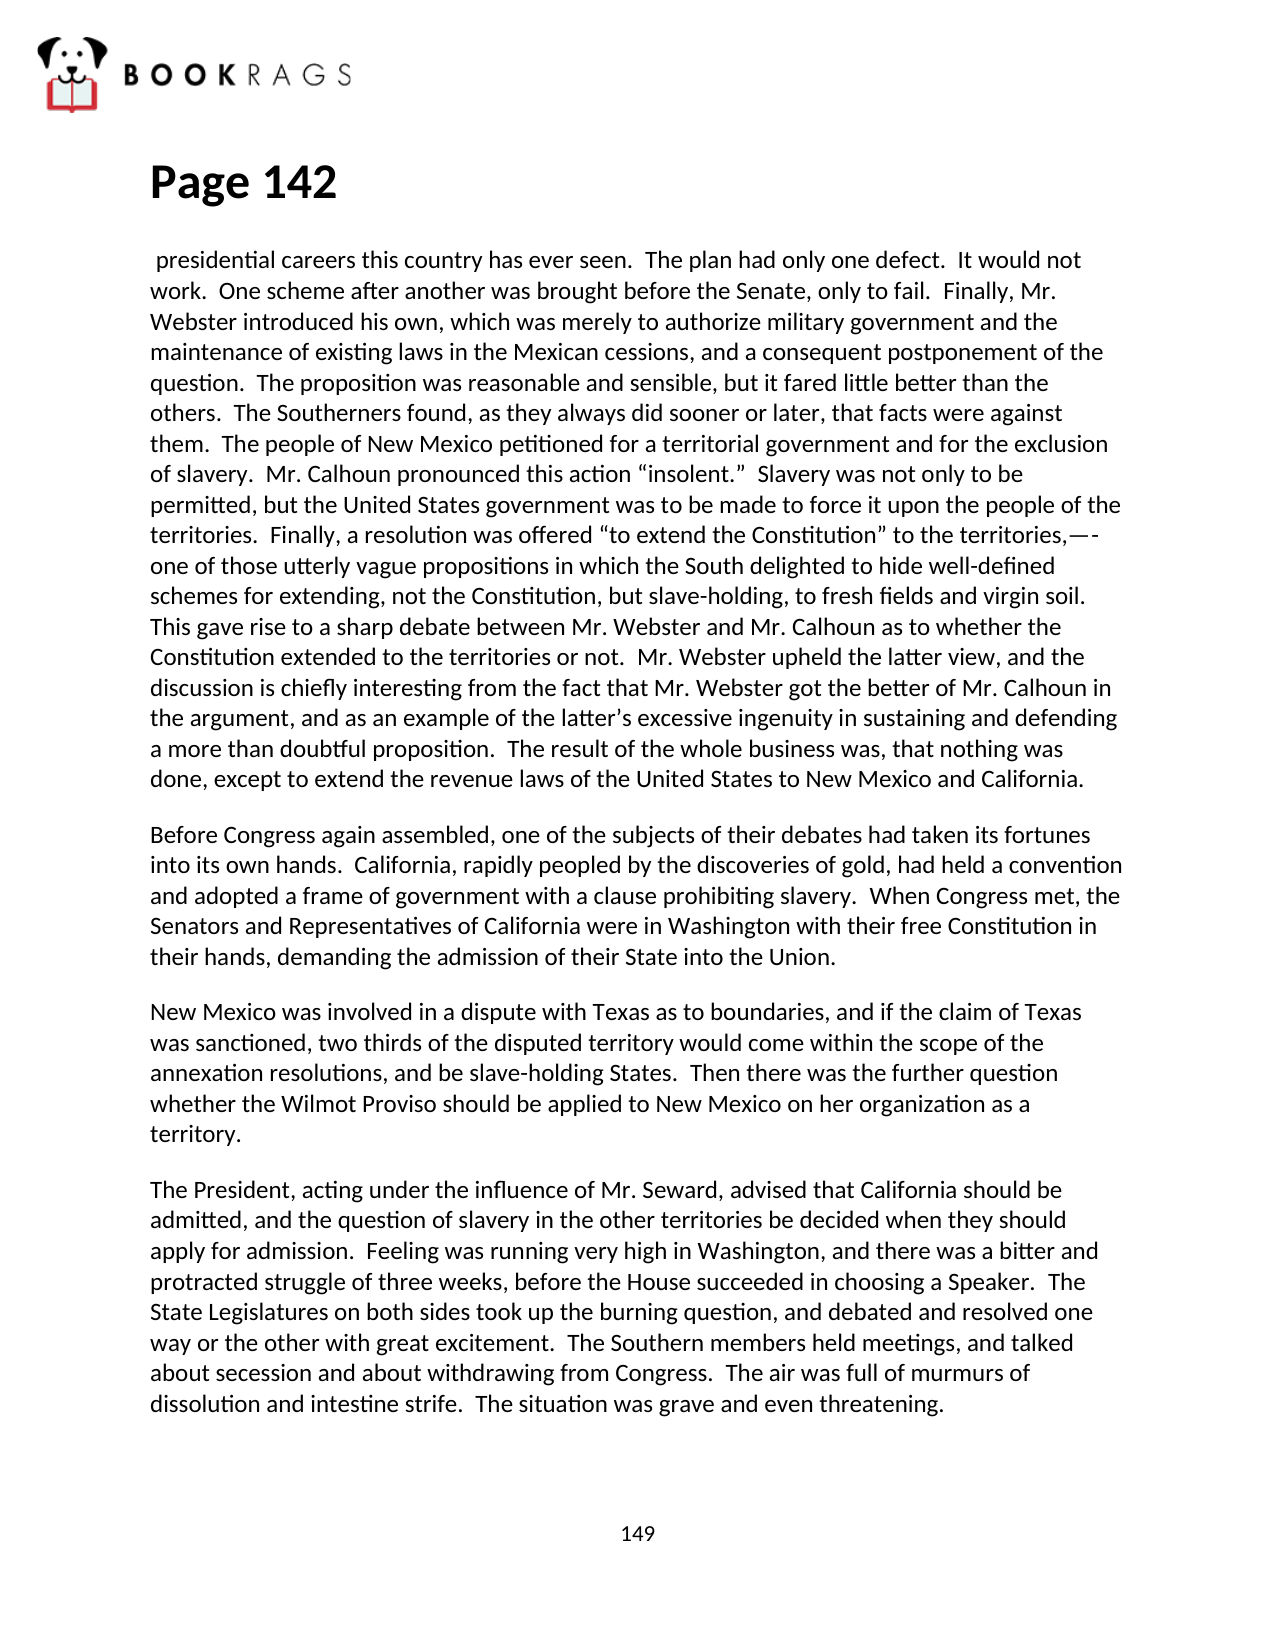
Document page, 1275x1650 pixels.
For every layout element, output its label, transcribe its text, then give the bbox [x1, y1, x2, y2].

text Page 142 [150, 150, 1125, 211]
text Before Congress again assembled, one of the subjects of their debates had taken its fortunes into its own hands. California, rapidly peopled by the discoveries of gold, had held a convention and adopted a frame of government with a clause prohibiting slavery. When Congress met, the Senators and Representatives of California were in Washington with their free Constitution in their hands, demanding the admission of their State into the Union. [150, 819, 1125, 972]
text The President, acting under the influence of Mr. Seward, advised that California should be admitted, and the question of slavery in the other territories be decided when they should apply for admission. Feeling was running very high in Washington, and there was a bitter and protracted struggle of three weeks, before the House succeeded in choosing a Speaker. The State Legislatures on both sides took up the burning question, and debated and resolved one way or the other with great excitement. The Southern members held meetings, and talked about secession and about withdrawing from Congress. The air was full of murmurs of dissolution and intestine strife. The situation was grave and even threatening. [150, 1174, 1125, 1418]
picture [37, 37, 351, 113]
text presidential careers this country has ever seen. The plan had only one defect. It would not work. One scheme after another was brought before the Senate, only to fail. Finally, Mr. Webster introduced his own, which was merely to authorize military government and the maintenance of existing laws in the Mexican cessions, and a consequent postponement of the question. The proposition was reasonable and sensible, but it fared little better than the others. The Southerners found, as they always did sooner or later, that facts were against them. The people of New Mexico petitioned for a territorial government and for the exclusion of slavery. Mr. Calhoun pronounced this action “insolent.” Slavery was not only to be permitted, but the United States government was to be made to force it upon the people of the territories. Finally, a resolution was offered “to extend the Constitution” to the territories,—­one of those utterly vague propositions in which the South delighted to hide well-defined schemes for extending, not the Constitution, but slave-holding, to fresh fields and virgin soil. This gave rise to a sharp debate between Mr. Webster and Mr. Calhoun as to whether the Constitution extended to the territories or not. Mr. Webster upheld the latter view, and the discussion is chiefly interesting from the fact that Mr. Webster got the better of Mr. Calhoun in the argument, and as an example of the latter’s excessive ingenuity in sustaining and defending a more than doubtful proposition. The result of the whole business was, that nothing was done, except to extend the revenue laws of the United States to New Mexico and California. [150, 244, 1125, 794]
text New Mexico was involved in a dispute with Texas as to boundaries, and if the claim of Texas was sanctioned, two thirds of the disputed territory would come within the scope of the annexation resolutions, and be slave-holding States. Then there was the further question whether the Wilmot Proviso should be applied to New Mexico on her organization as a territory. [150, 997, 1125, 1149]
